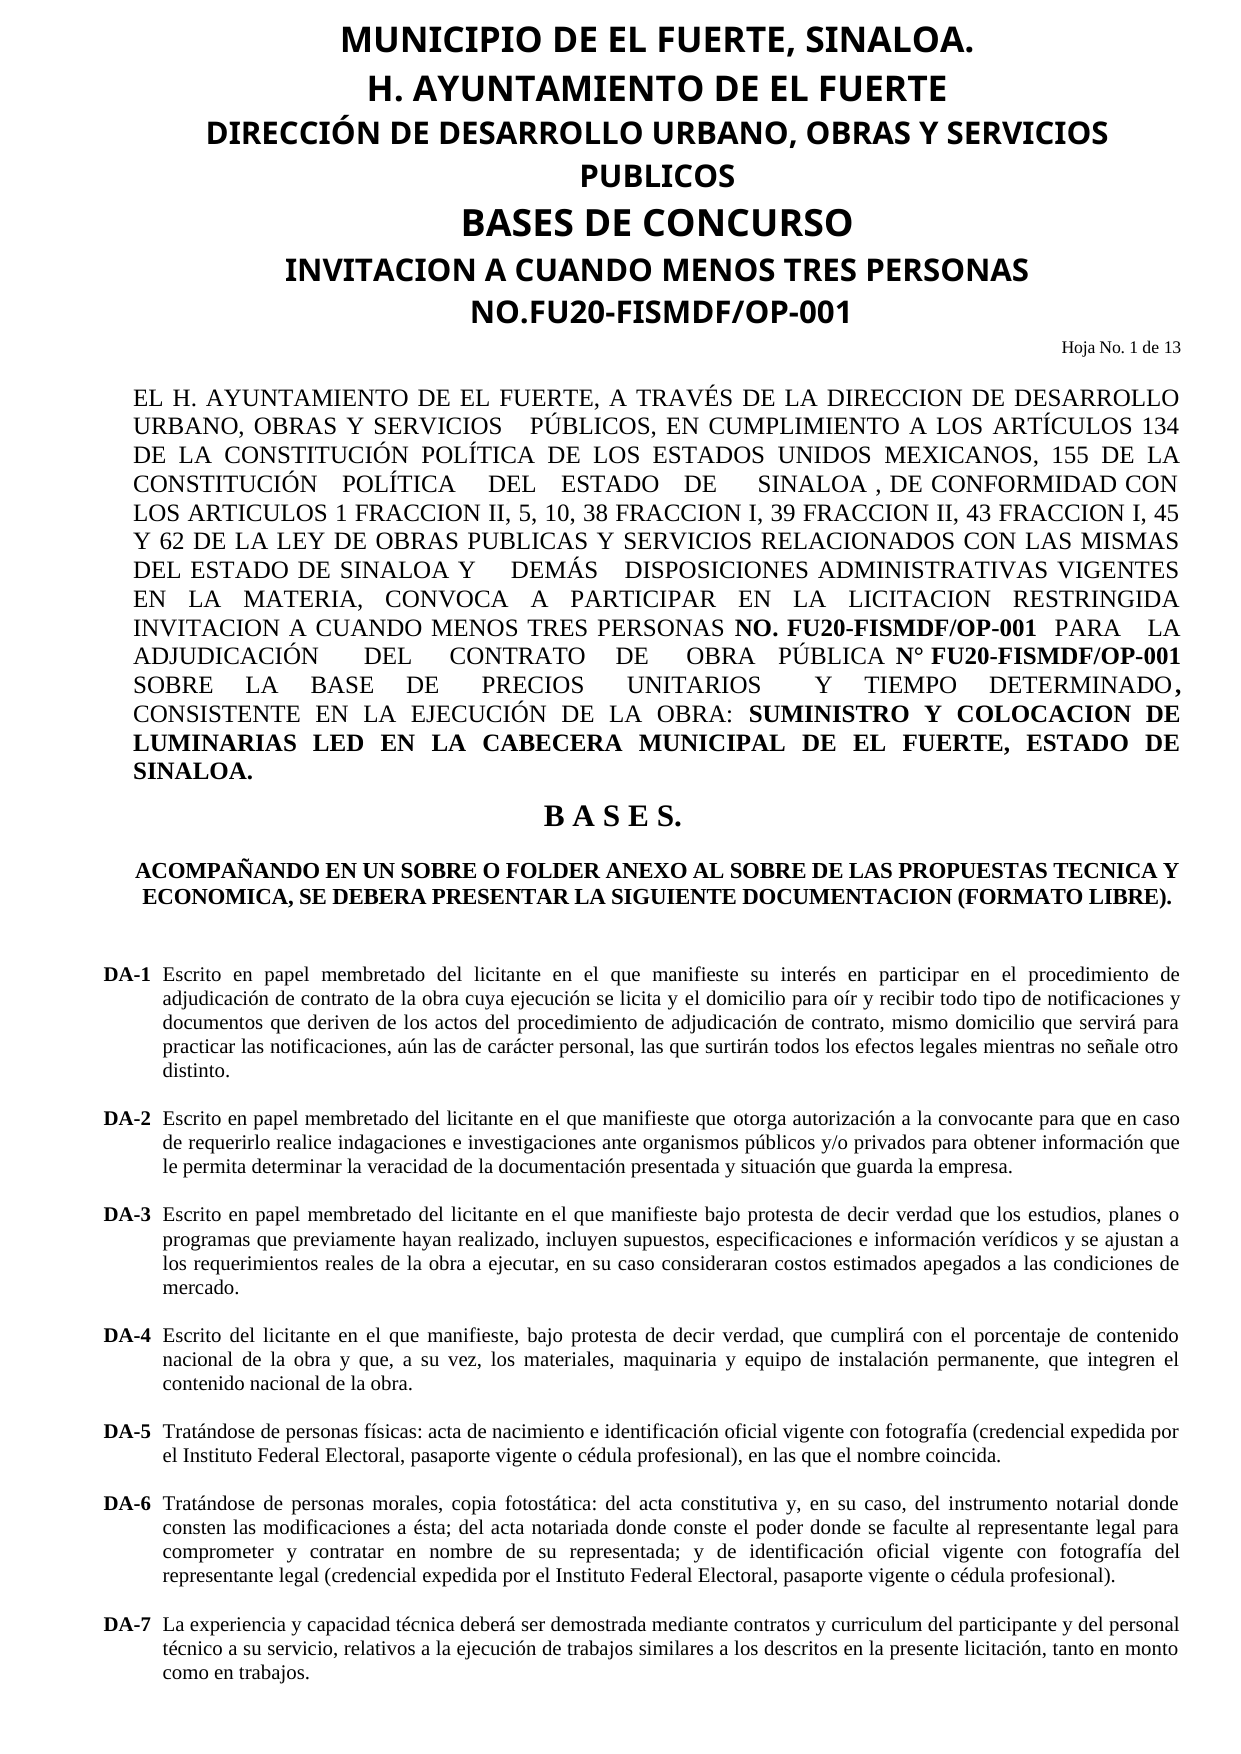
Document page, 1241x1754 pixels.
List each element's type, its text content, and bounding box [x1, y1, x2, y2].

list Tratándose de personas morales, copia fotostática: del acta constitutiva y, en su caso, del instrumento notarial donde consten las modificaciones a ésta; del acta notariada donde conste el poder donde se faculte al representante legal para comprometer y contratar en nombre de su representada; y de identificación oficial vigente con fotografía del representante legal (credencial expedida por el Instituto Federal Electoral, pasaporte vigente o cédula profesional). [103, 1491, 1181, 1587]
text B A S E S. [88, 797, 1137, 833]
list Escrito en papel membretado del licitante en el que manifieste que otorga autorización a la convocante para que en caso de requerirlo realice indagaciones e investigaciones ante organismos públicos y/o privados para obtener información que le permita determinar la veracidad de la documentación presentada y situación que guarda la empresa. [103, 1106, 1181, 1178]
list La experiencia y capacidad técnica deberá ser demostrada mediante contratos y curriculum del participante y del personal técnico a su servicio, relativos a la ejecución de trabajos similares a los descritos en la presente licitación, tanto en monto como en trabajos. [103, 1611, 1181, 1684]
text EL H. AYUNTAMIENTO DE EL FUERTE, A TRAVÉS DE LA DIRECCION DE DESARROLLO URBANO, OBRAS Y SERVICIOS PÚBLICOS, EN CUMPLIMIENTO A LOS ARTÍCULOS 134 DE LA CONSTITUCIÓN POLÍTICA DE LOS ESTADOS UNIDOS MEXICANOS, 155 DE LA CONSTITUCIÓN POLÍTICA DEL ESTADO DE SINALOA , DE CONFORMIDAD CON LOS ARTICULOS 1 FRACCION II, 5, 10, 38 FRACCION I, 39 FRACCION II, 43 FRACCION I, 45 Y 62 DE LA LEY DE OBRAS PUBLICAS Y SERVICIOS RELACIONADOS CON LAS MISMAS DEL ESTADO DE SINALOA Y DEMÁS DISPOSICIONES ADMINISTRATIVAS VIGENTES EN LA MATERIA, CONVOCA A PARTICIPAR EN LA LICITACION RESTRINGIDA INVITACION A CUANDO MENOS TRES PERSONAS NO. FU20-FISMDF/OP-001 PARA LA ADJUDICACIÓN DEL CONTRATO DE OBRA PÚBLICA N° FU20-FISMDF/OP-001 SOBRE LA BASE DE PRECIOS UNITARIOS Y TIEMPO DETERMINADO, CONSISTENTE EN LA EJECUCIÓN DE LA OBRA: SUMINISTRO Y COLOCACION DE LUMINARIAS LED EN LA CABECERA MUNICIPAL DE EL FUERTE, ESTADO DE SINALOA. [133, 383, 1181, 785]
list Escrito del licitante en el que manifieste, bajo protesta de decir verdad, que cumplirá con el porcentaje de contenido nacional de la obra y que, a su vez, los materiales, maquinaria y equipo de instalación permanente, que integren el contenido nacional de la obra. [103, 1323, 1181, 1395]
subtitle ACOMPAÑANDO EN UN SOBRE O FOLDER ANEXO AL SOBRE DE LAS PROPUESTAS TECNICA Y ECONOMICA, SE DEBERA PRESENTAR LA SIGUIENTE DOCUMENTACION (FORMATO LIBRE). [133, 857, 1181, 910]
list Tratándose de personas físicas: acta de nacimiento e identificación oficial vigente con fotografía (credencial expedida por el Instituto Federal Electoral, pasaporte vigente o cédula profesional), en las que el nombre coincida. [103, 1419, 1181, 1467]
list Escrito en papel membretado del licitante en el que manifieste su interés en participar en el procedimiento de adjudicación de contrato de la obra cuya ejecución se licita y el domicilio para oír y recibir todo tipo de notificaciones y documentos que deriven de los actos del procedimiento de adjudicación de contrato, mismo domicilio que servirá para practicar las notificaciones, aún las de carácter personal, las que surtirán todos los efectos legales mientras no señale otro distinto. [103, 962, 1181, 1082]
list Escrito en papel membretado del licitante en el que manifieste bajo protesta de decir verdad que los estudios, planes o programas que previamente hayan realizado, incluyen supuestos, especificaciones e información verídicos y se ajustan a los requerimientos reales de la obra a ejecutar, en su caso consideraran costos estimados apegados a las condiciones de mercado. [103, 1202, 1181, 1299]
